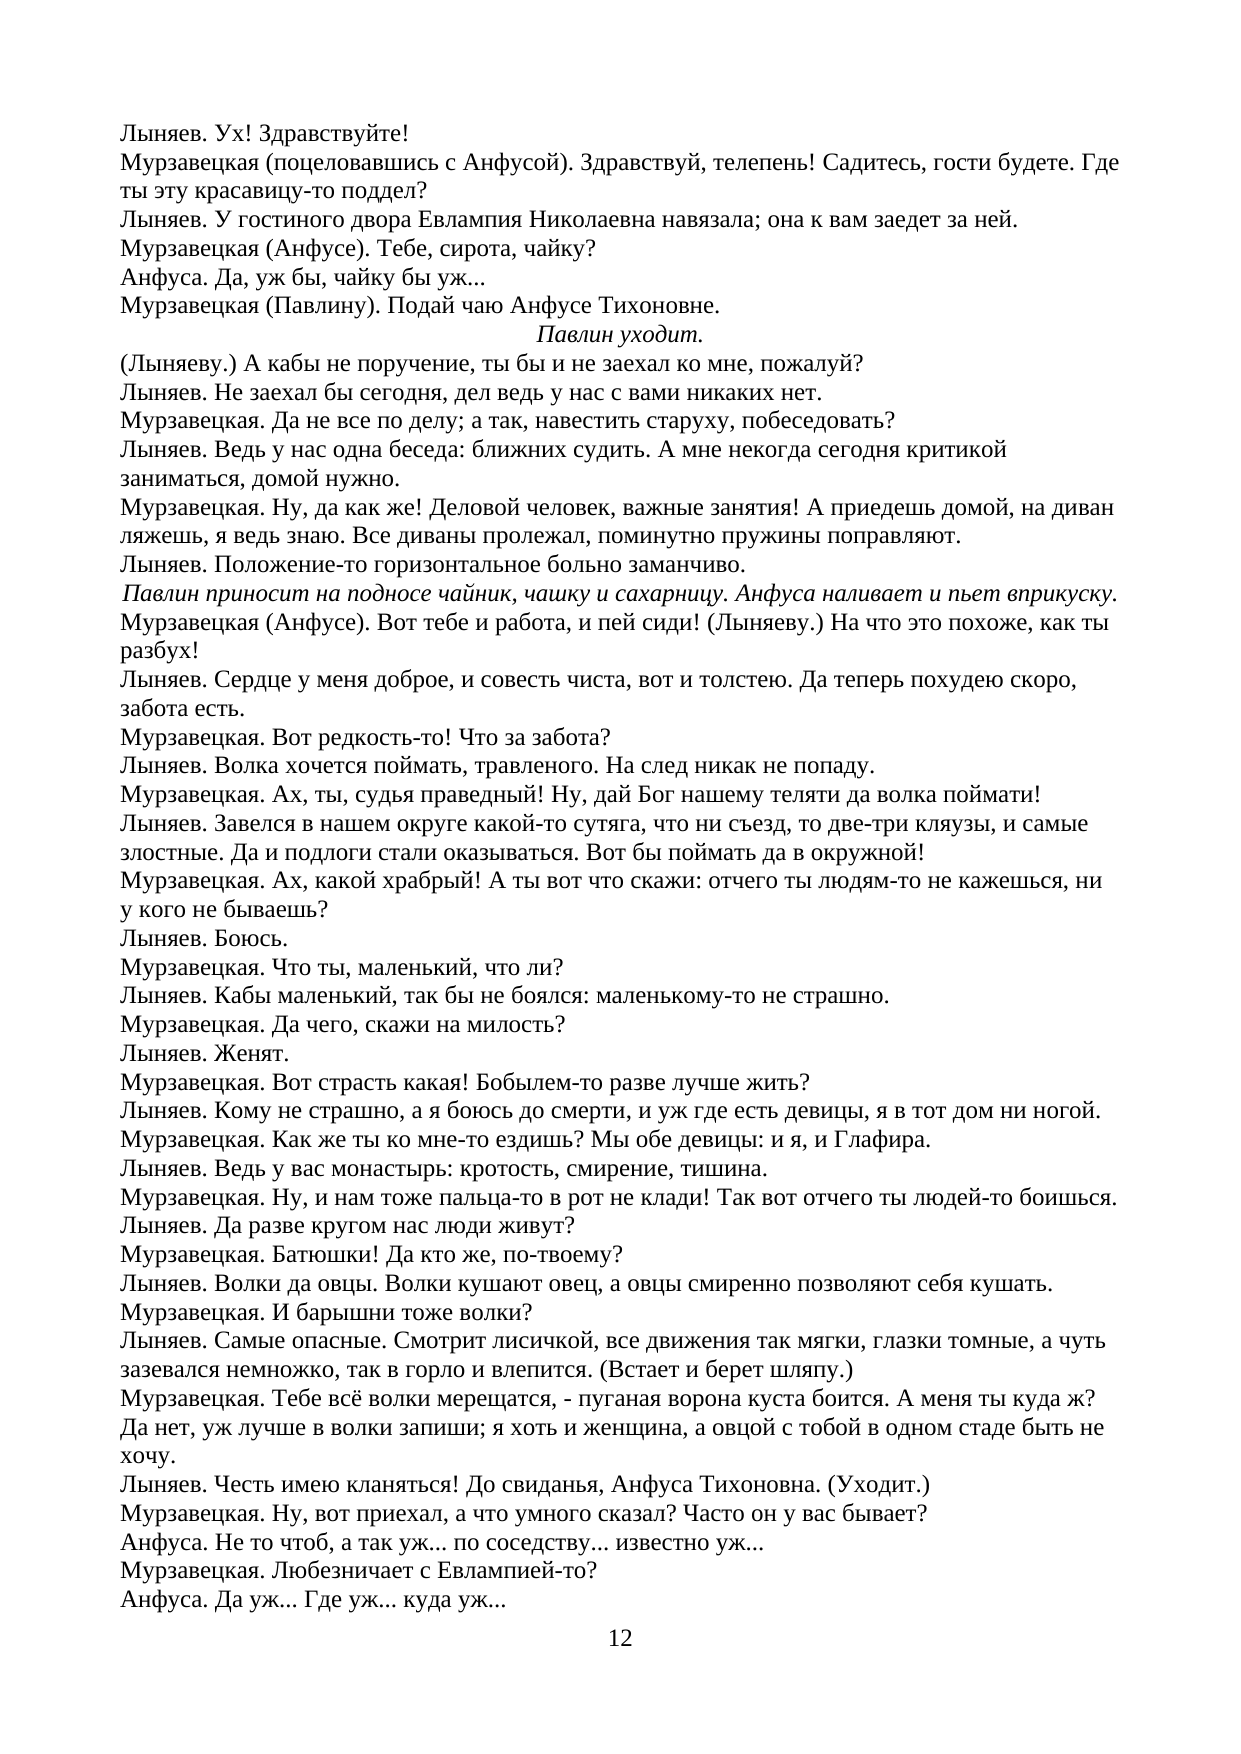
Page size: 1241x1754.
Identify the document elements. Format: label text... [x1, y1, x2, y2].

text Мурзавецкая. Вот редкость-то! Что за забота? [120, 722, 1120, 751]
text Мурзавецкая. Ну, да как же! Деловой человек, важные занятия! А приедешь домой, на диван ляжешь, я ведь знаю. Все диваны пролежал, поминутно пружины поправляют. [120, 492, 1120, 549]
text Мурзавецкая (Павлину). Подай чаю Анфусе Тихоновне. [120, 291, 1120, 319]
text Мурзавецкая. Любезничает с Евлампией-то? [120, 1556, 1120, 1584]
text Лыняев. Волки да овцы. Волки кушают овец, а овцы смиренно позволяют себя кушать. [120, 1268, 1120, 1297]
text Мурзавецкая. Да не все по делу; а так, навестить старуху, побеседовать? [120, 406, 1120, 434]
text Мурзавецкая. И барышни тоже волки? [120, 1297, 1120, 1326]
text Мурзавецкая. Тебе всё волки мерещатся, - пуганая ворона куста боится. А меня ты куда ж? Да нет, уж лучше в волки запиши; я хоть и женщина, а овцой с тобой в одном стаде быть не хочу. [120, 1383, 1120, 1469]
text Мурзавецкая. Что ты, маленький, что ли? [120, 952, 1120, 981]
text Лыняев. Положение-то горизонтальное больно заманчиво. [120, 549, 1120, 578]
text Лыняев. Ух! Здравствуйте! [120, 118, 1120, 147]
text Лыняев. Завелся в нашем округе какой-то сутяга, что ни съезд, то две-три кляузы, и самые злостные. Да и подлоги стали оказываться. Вот бы поймать да в окружной! [120, 808, 1120, 866]
text Анфуса. Не то чтоб, а так уж... по соседству... известно уж... [120, 1527, 1120, 1556]
text Лыняев. Самые опасные. Смотрит лисичкой, все движения так мягки, глазки томные, а чуть зазевался немножко, так в горло и влепится. (Встает и берет шляпу.) [120, 1326, 1120, 1383]
text Павлин приносит на подносе чайник, чашку и сахарницу. Анфуса наливает и пьет вприкуску. [120, 578, 1120, 607]
text Мурзавецкая. Батюшки! Да кто же, по-твоему? [120, 1239, 1120, 1268]
text Мурзавецкая. Ах, какой храбрый! А ты вот что скажи: отчего ты людям-то не кажешься, ни у кого не бываешь? [120, 866, 1120, 923]
text Лыняев. Женят. [120, 1038, 1120, 1067]
text Анфуса. Да уж... Где уж... куда уж... [120, 1584, 1120, 1613]
text Анфуса. Да, уж бы, чайку бы уж... [120, 262, 1120, 291]
text Мурзавецкая (Анфусе). Тебе, сирота, чайку? [120, 233, 1120, 262]
text Лыняев. Честь имею кланяться! До свиданья, Анфуса Тихоновна. (Уходит.) [120, 1469, 1120, 1498]
text Мурзавецкая. Ну, вот приехал, а что умного сказал? Часто он у вас бывает? [120, 1498, 1120, 1527]
text Лыняев. Волка хочется поймать, травленого. На след никак не попаду. [120, 751, 1120, 779]
text Павлин уходит. [120, 319, 1120, 348]
text (Лыняеву.) А кабы не поручение, ты бы и не заехал ко мне, пожалуй? [120, 348, 1120, 377]
text Мурзавецкая (Анфусе). Вот тебе и работа, и пей сиди! (Лыняеву.) На что это похоже, как ты разбух! [120, 607, 1120, 664]
text Лыняев. Кабы маленький, так бы не боялся: маленькому-то не страшно. [120, 981, 1120, 1009]
text Лыняев. Ведь у нас одна беседа: ближних судить. А мне некогда сегодня критикой заниматься, домой нужно. [120, 434, 1120, 492]
text Мурзавецкая. Ах, ты, судья праведный! Ну, дай Бог нашему теляти да волка поймати! [120, 779, 1120, 808]
text Лыняев. Сердце у меня доброе, и совесть чиста, вот и толстею. Да теперь похудею скоро, забота есть. [120, 664, 1120, 722]
text Мурзавецкая. Как же ты ко мне-то ездишь? Мы обе девицы: и я, и Глафира. [120, 1124, 1120, 1153]
text Мурзавецкая. Да чего, скажи на милость? [120, 1009, 1120, 1038]
text Лыняев. Боюсь. [120, 923, 1120, 952]
text Лыняев. Ведь у вас монастырь: кротость, смирение, тишина. [120, 1153, 1120, 1182]
text Лыняев. У гостиного двора Евлампия Николаевна навязала; она к вам заедет за ней. [120, 204, 1120, 233]
text Мурзавецкая (поцеловавшись с Анфусой). Здравствуй, телепень! Садитесь, гости будете. Где ты эту красавицу-то поддел? [120, 147, 1120, 204]
text Мурзавецкая. Вот страсть какая! Бобылем-то разве лучше жить? [120, 1067, 1120, 1096]
text Лыняев. Кому не страшно, а я боюсь до смерти, и уж где есть девицы, я в тот дом ни ногой. [120, 1096, 1120, 1124]
text Мурзавецкая. Ну, и нам тоже пальца-то в рот не клади! Так вот отчего ты людей-то боишься. [120, 1182, 1120, 1211]
text Лыняев. Не заехал бы сегодня, дел ведь у нас с вами никаких нет. [120, 377, 1120, 406]
text Лыняев. Да разве кругом нас люди живут? [120, 1211, 1120, 1239]
